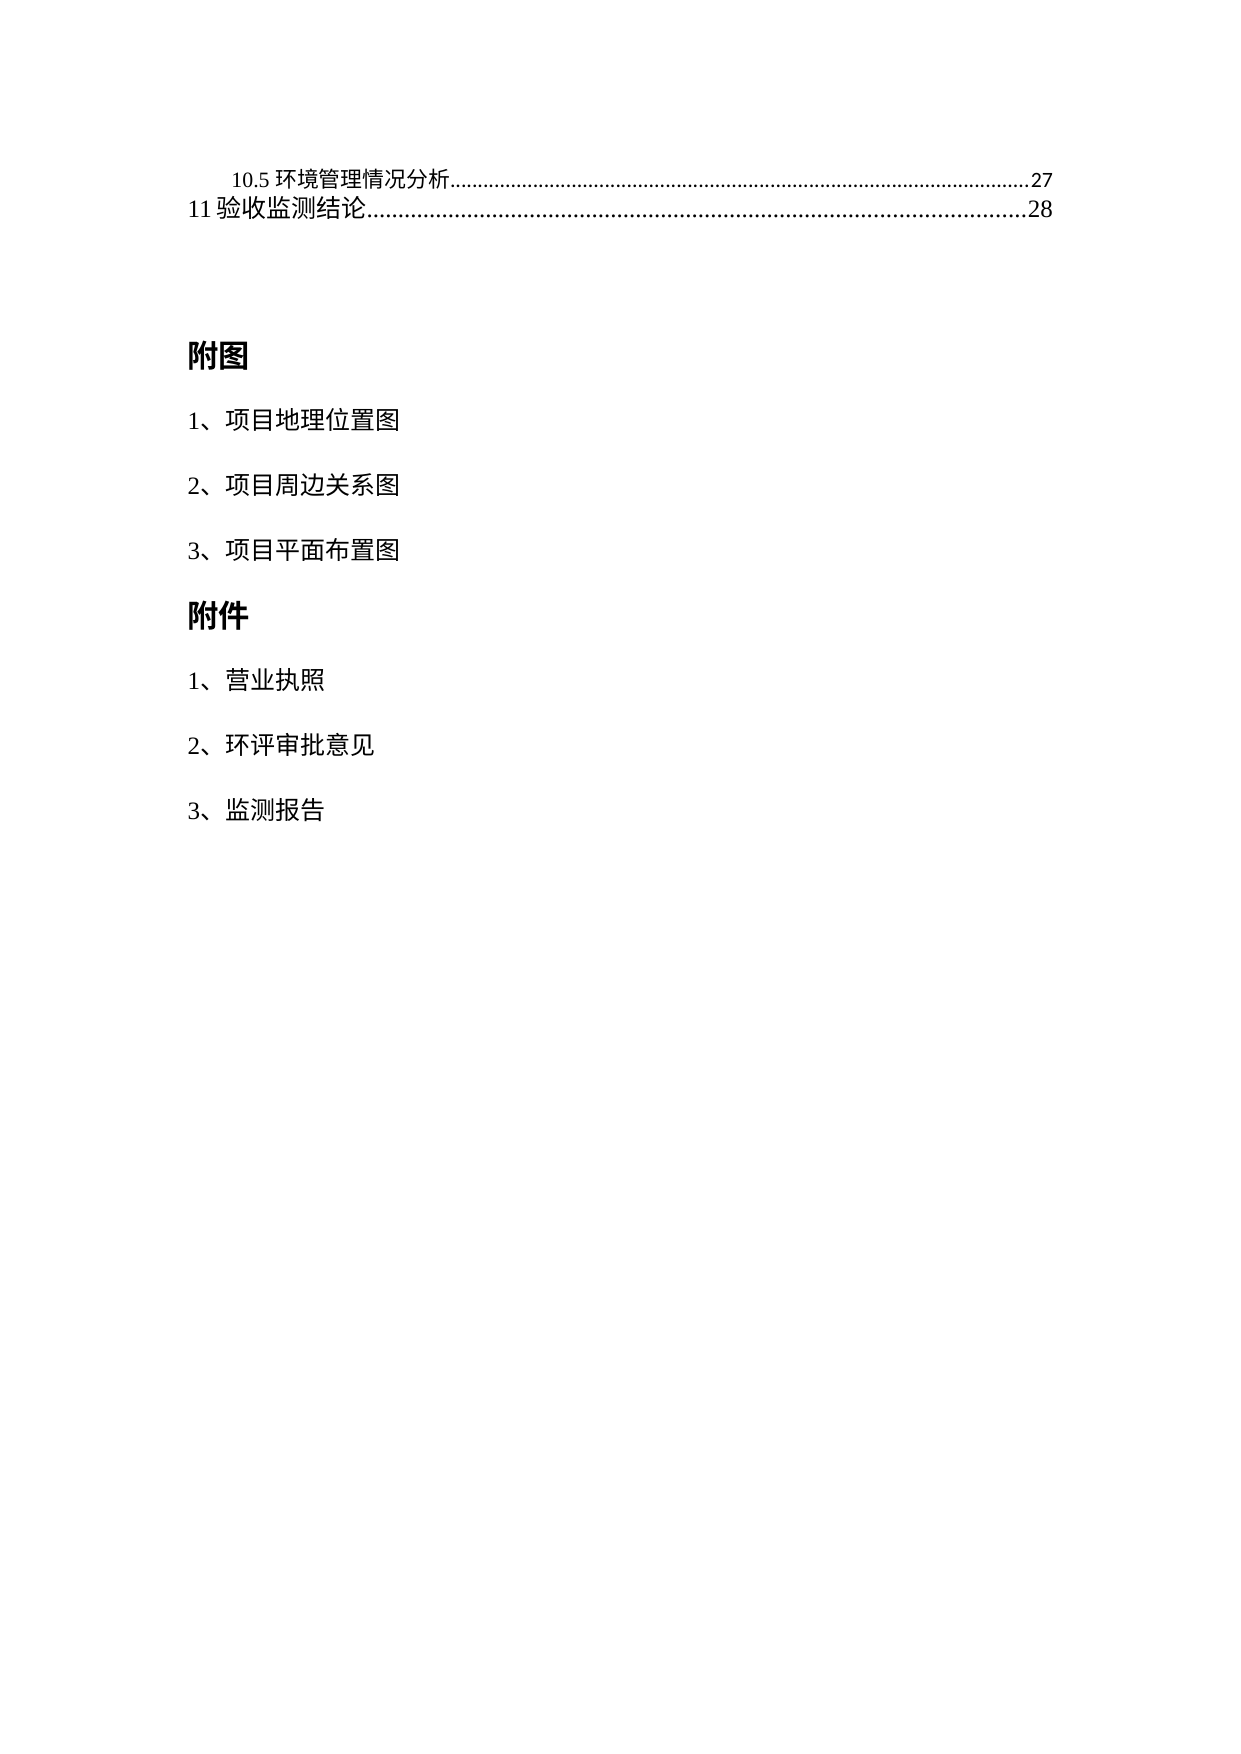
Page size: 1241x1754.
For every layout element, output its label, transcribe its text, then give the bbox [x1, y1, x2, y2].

text 1、营业执照 [187, 646, 1053, 711]
text 附图 [187, 321, 1053, 386]
text 1、项目地理位置图 [187, 386, 1053, 451]
text 附件 [187, 581, 1053, 646]
text 2、项目周边关系图 [187, 451, 1053, 516]
text 2、环评审批意见 [187, 711, 1053, 776]
text 3、监测报告 [187, 776, 1053, 841]
text 3、项目平面布置图 [187, 516, 1053, 581]
